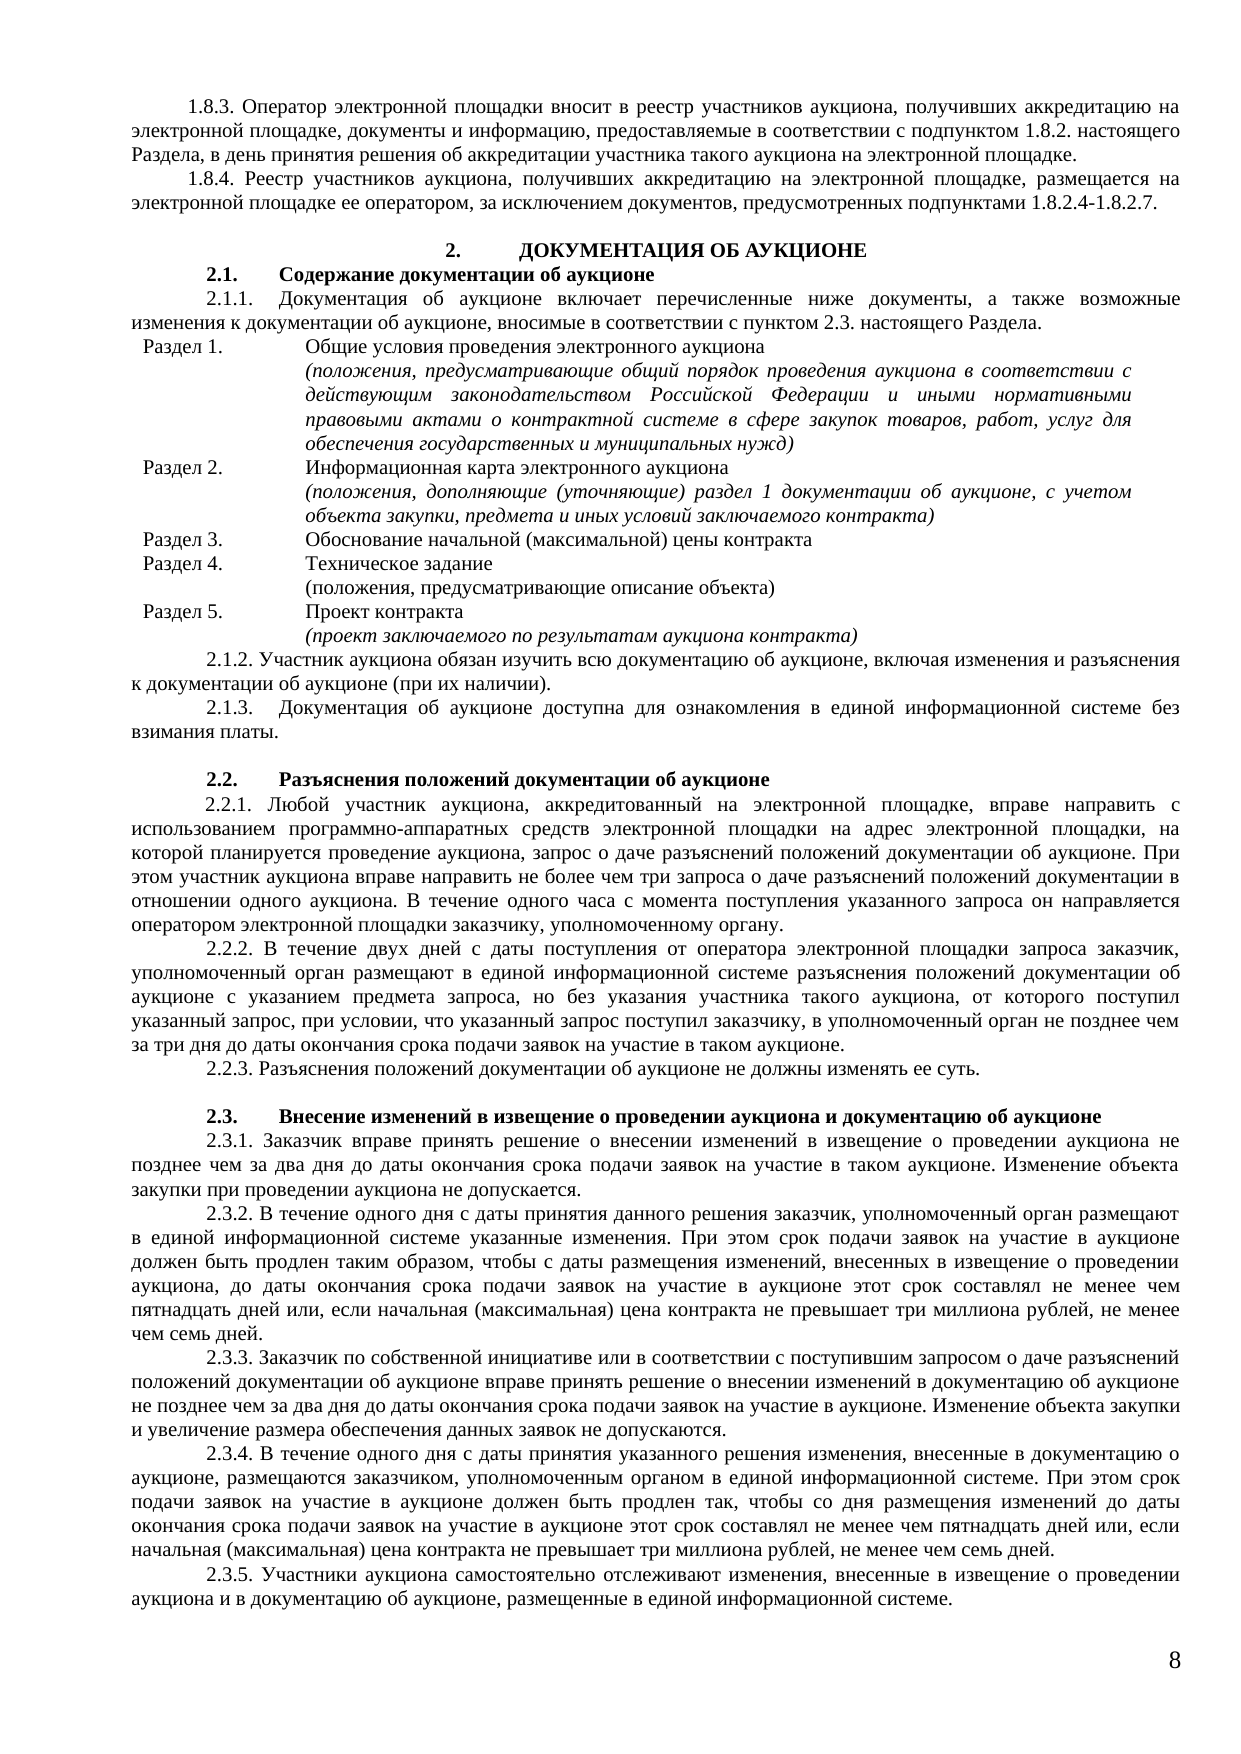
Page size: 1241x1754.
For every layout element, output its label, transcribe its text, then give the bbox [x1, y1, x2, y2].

table_header Раздел 1. [131, 334, 294, 454]
text 2.2. Разъяснения положений документации об аукционе [131, 767, 1181, 791]
text 2.2.1. Любой участник аукциона, аккредитованный на электронной площадке, вправе направить с использованием программно-аппаратных средств электронной площадки на адрес электронной площадки, на которой планируется проведение аукциона, запрос о даче разъяснений положений документации об аукционе. При этом участник аукциона вправе направить не более чем три запроса о даче разъяснений положений документации в отношении одного аукциона. В течение одного часа с момента поступления указанного запроса он направляется оператором электронной площадки заказчику, уполномоченному органу. [131, 791, 1181, 936]
text 2.1. Содержание документации об аукционе [131, 262, 1181, 286]
table_cell Обоснование начальной (максимальной) цены контракта [294, 527, 1144, 551]
text 2.3.2. В течение одного дня с даты принятия данного решения заказчик, уполномоченный орган размещают в единой информационной системе указанные изменения. При этом срок подачи заявок на участие в аукционе должен быть продлен таким образом, чтобы с даты размещения изменений, внесенных в извещение о проведении аукциона, до даты окончания срока подачи заявок на участие в аукционе этот срок составлял не менее чем пятнадцать дней или, если начальная (максимальная) цена контракта не превышает три миллиона рублей, не менее чем семь дней. [131, 1201, 1181, 1345]
text 2.2.3. Разъяснения положений документации об аукционе не должны изменять ее суть. [131, 1056, 1181, 1080]
table_cell Раздел 2. [131, 455, 294, 527]
text 2.3.1. Заказчик вправе принять решение о внесении изменений в извещение о проведении аукциона не позднее чем за два дня до даты окончания срока подачи заявок на участие в таком аукционе. Изменение объекта закупки при проведении аукциона не допускается. [131, 1128, 1181, 1201]
subtitle 2. ДОКУМЕНТАЦИЯ ОБ АУКЦИОНЕ [131, 238, 1181, 262]
table_cell Раздел 4. [131, 551, 294, 599]
table_cell Раздел 5. [131, 599, 294, 647]
text 1.8.3. Оператор электронной площадки вносит в реестр участников аукциона, получивших аккредитацию на электронной площадке, документы и информацию, предоставляемые в соответствии с подпунктом 1.8.2. настоящего Раздела, в день принятия решения об аккредитации участника такого аукциона на электронной площадке. [131, 94, 1181, 166]
text 2.3. Внесение изменений в извещение о проведении аукциона и документацию об аукционе [131, 1104, 1181, 1128]
list Документация об аукционе включает перечисленные ниже документы, а также возможные изменения к документации об аукционе, вносимые в соответствии с пунктом 2.3. настоящего Раздела. [131, 286, 1181, 334]
table_cell Информационная карта электронного аукциона (положения, дополняющие (уточняющие) раздел 1 документации об аукционе, с учетом объекта закупки, предмета и иных условий заключаемого контракта) [294, 455, 1144, 527]
table_cell Проект контракта (проект заключаемого по результатам аукциона контракта) [294, 599, 1144, 647]
text 2.1.3. Документация об аукционе доступна для ознакомления в единой информационной системе без взимания платы. [131, 695, 1181, 743]
text 2.2.2. В течение двух дней с даты поступления от оператора электронной площадки запроса заказчик, уполномоченный орган размещают в единой информационной системе разъяснения положений документации об аукционе с указанием предмета запроса, но без указания участника такого аукциона, от которого поступил указанный запрос, при условии, что указанный запрос поступил заказчику, в уполномоченный орган не позднее чем за три дня до даты окончания срока подачи заявок на участие в таком аукционе. [131, 936, 1181, 1056]
table_cell Раздел 3. [131, 527, 294, 551]
text 2.3.5. Участники аукциона самостоятельно отслеживают изменения, внесенные в извещение о проведении аукциона и в документацию об аукционе, размещенные в единой информационной системе. [131, 1561, 1181, 1609]
text 2.1.2. Участник аукциона обязан изучить всю документацию об аукционе, включая изменения и разъяснения к документации об аукционе (при их наличии). [131, 647, 1181, 695]
text 2.3.3. Заказчик по собственной инициативе или в соответствии с поступившим запросом о даче разъяснений положений документации об аукционе вправе принять решение о внесении изменений в документацию об аукционе не позднее чем за два дня до даты окончания срока подачи заявок на участие в аукционе. Изменение объекта закупки и увеличение размера обеспечения данных заявок не допускаются. [131, 1345, 1181, 1441]
table_cell Техническое задание (положения, предусматривающие описание объекта) [294, 551, 1144, 599]
text 1.8.4. Реестр участников аукциона, получивших аккредитацию на электронной площадке, размещается на электронной площадке ее оператором, за исключением документов, предусмотренных подпунктами 1.8.2.4-1.8.2.7. [131, 166, 1181, 214]
text 2.3.4. В течение одного дня с даты принятия указанного решения изменения, внесенные в документацию о аукционе, размещаются заказчиком, уполномоченным органом в единой информационной системе. При этом срок подачи заявок на участие в аукционе должен быть продлен так, чтобы со дня размещения изменений до даты окончания срока подачи заявок на участие в аукционе этот срок составлял не менее чем пятнадцать дней или, если начальная (максимальная) цена контракта не превышает три миллиона рублей, не менее чем семь дней. [131, 1441, 1181, 1561]
table_header Общие условия проведения электронного аукциона (положения, предусматривающие общий порядок проведения аукциона в соответствии с действующим законодательством Российской Федерации и иными нормативными правовыми актами о контрактной системе в сфере закупок товаров, работ, услуг для обеспечения государственных и муниципальных нужд) [294, 334, 1144, 454]
